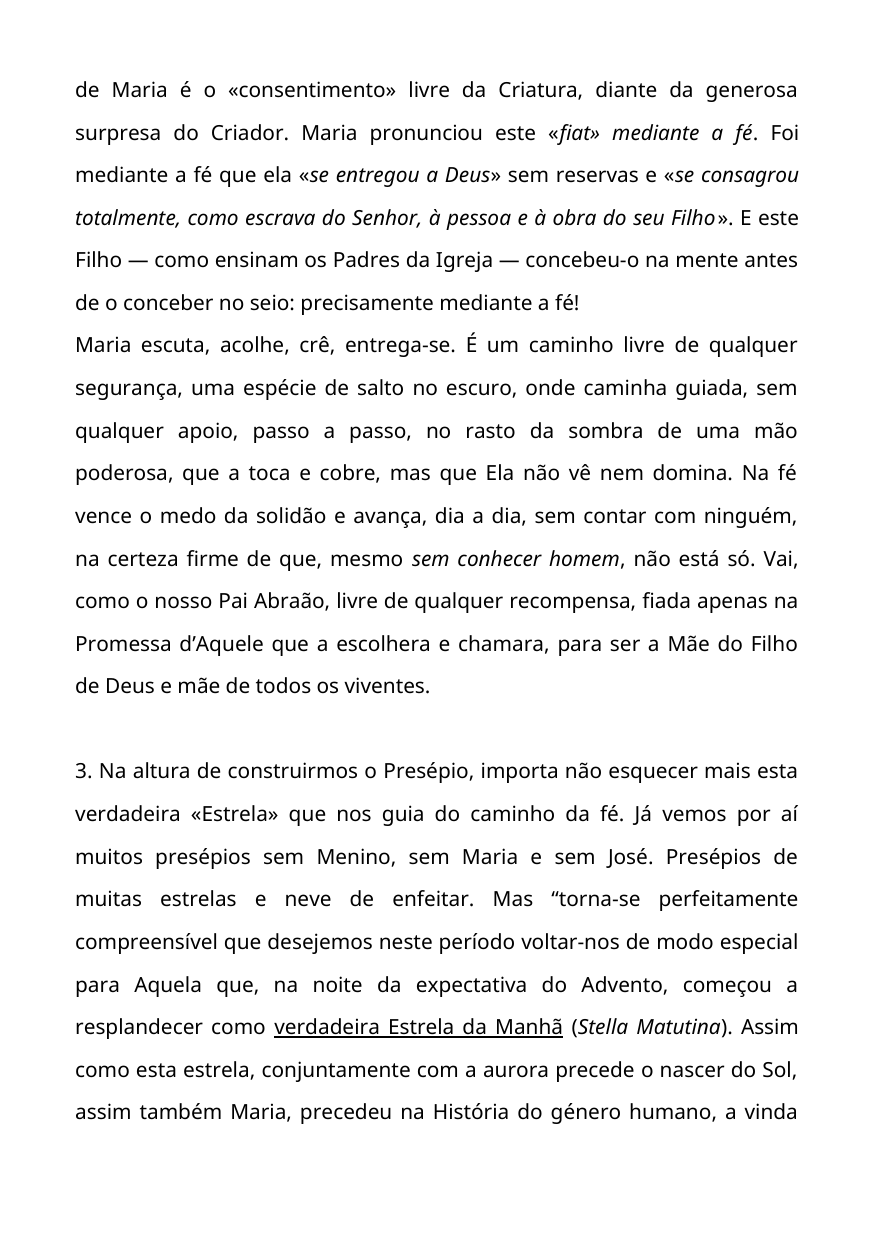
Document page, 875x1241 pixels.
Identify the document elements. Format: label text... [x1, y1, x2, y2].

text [75, 757, 799, 1126]
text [75, 75, 799, 316]
text Maria escuta, acolhe, crê, entrega-se. É um caminho livre de qualquer segurança, uma espécie de salto no escuro, onde caminha guiada, sem qualquer apoio, passo a passo, no rasto da sombra de uma mão poderosa, que a toca e cobre, mas que Ela não vê nem domina. Na fé vence o medo da solidão e avança, dia a dia, sem contar com ninguém, na certeza firme de que, mesmo sem conhecer homem, não está só. Vai, como o nosso Pai Abraão, livre de qualquer recompensa, fiada apenas na Promessa d’Aquele que a escolhera e chamara, para ser a Mãe do Filho de Deus e mãe de todos os viventes. [75, 331, 799, 700]
